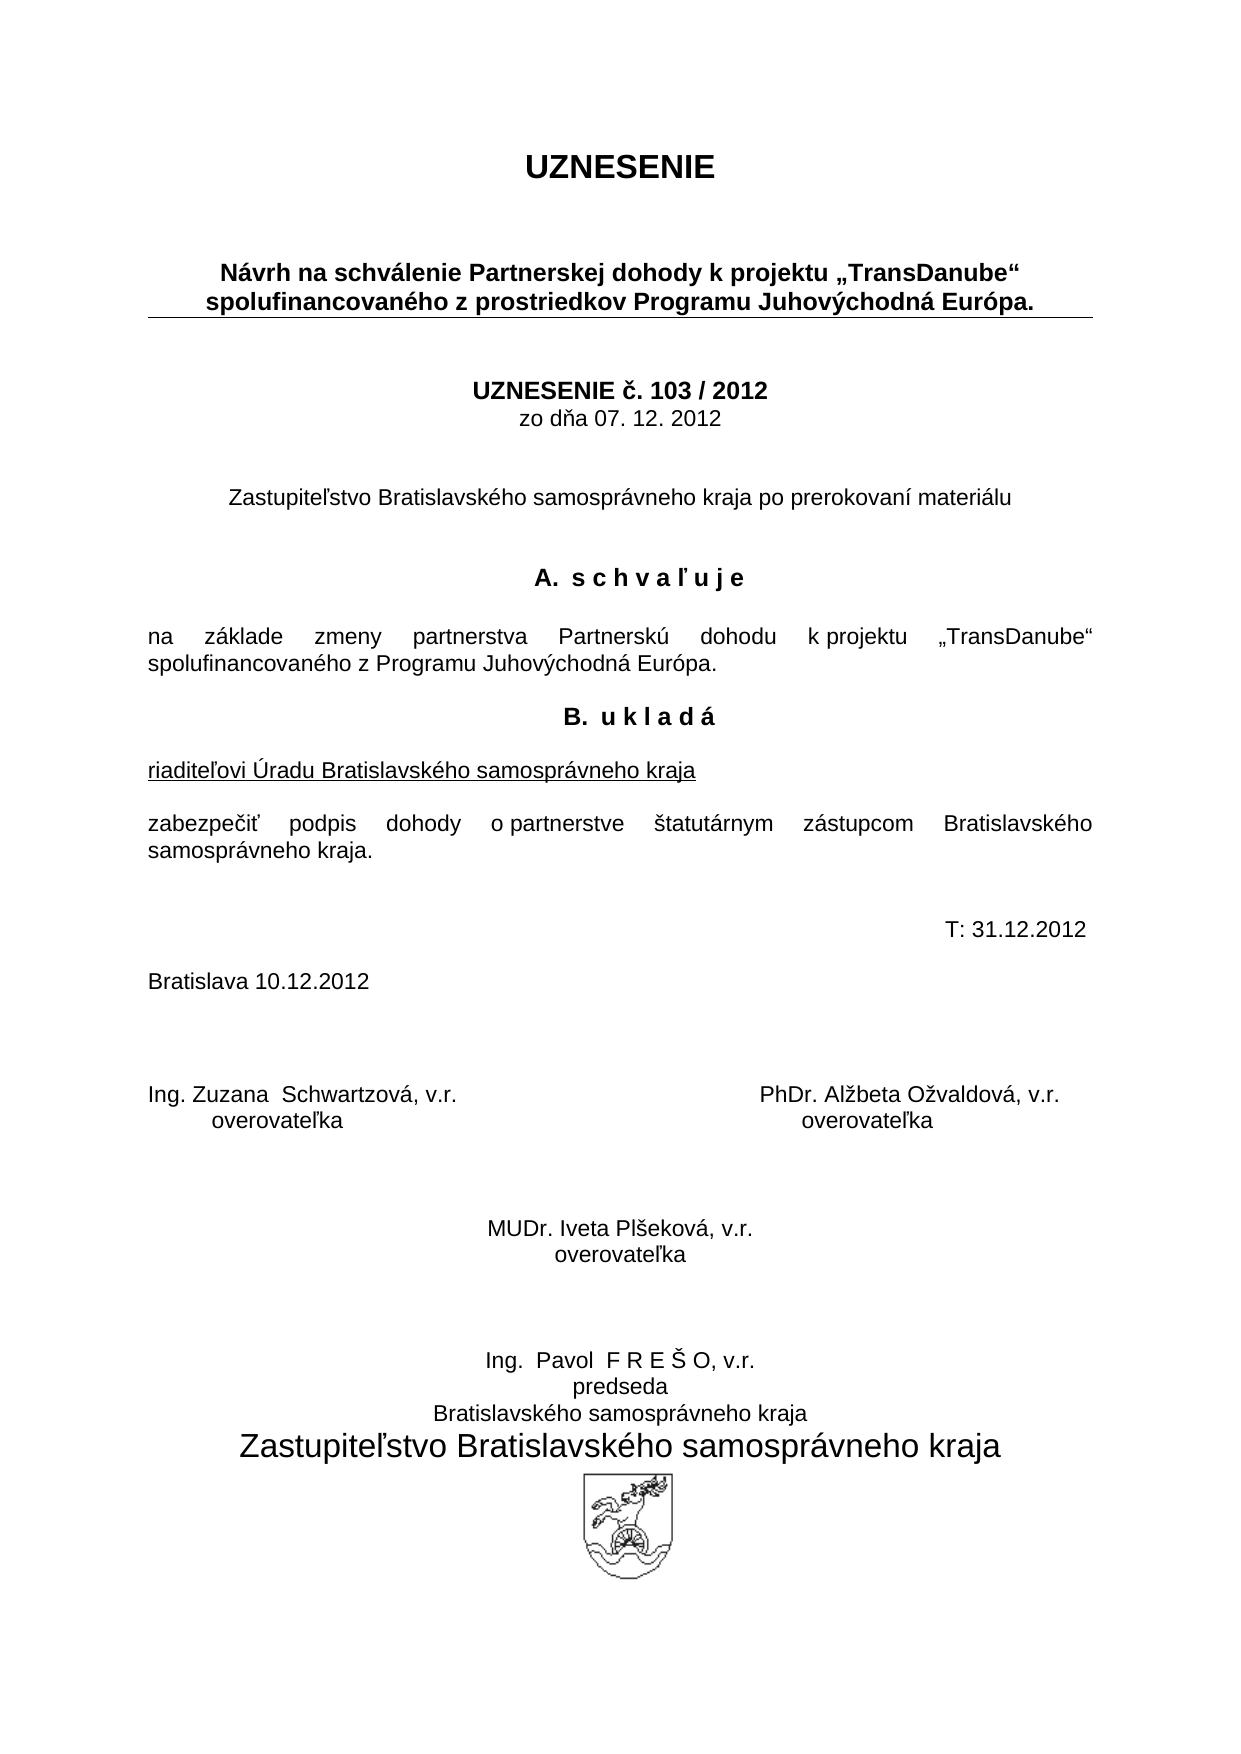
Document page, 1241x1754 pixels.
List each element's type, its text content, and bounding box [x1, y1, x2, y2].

text MUDr. Iveta Plšeková, v.r. [148, 1215, 1093, 1241]
text Bratislava 10.12.2012 [148, 968, 1093, 995]
text na základe zmeny partnerstva Partnerskú dohodu k projektu „TransDanube“ spolufinancovaného z Programu Juhovýchodná Európa. [148, 623, 1093, 676]
text riaditeľovi Úradu Bratislavského samosprávneho kraja [148, 757, 1093, 784]
text Bratislavského samosprávneho kraja [148, 1399, 1093, 1426]
text overovateľka overovateľka [148, 1107, 1093, 1134]
list s c h v a ľ u j e [185, 563, 1093, 592]
text UZNESENIE [148, 148, 1093, 186]
text Ing. Zuzana Schwartzová, v.r. PhDr. Alžbeta Ožvaldová, v.r. [148, 1081, 1093, 1107]
text Zastupiteľstvo Bratislavského samosprávneho kraja po prerokovaní materiálu [148, 484, 1093, 510]
text overovateľka [148, 1241, 1093, 1268]
text zabezpečiť podpis dohody o partnerstve štatutárnym zástupcom Bratislavského samosprávneho kraja. [148, 810, 1093, 863]
text Návrh na schválenie Partnerskej dohody k projektu „TransDanube“ spolufinancovaného z prostriedkov Programu Juhovýchodná Európa. [148, 258, 1093, 317]
text T: 31.12.2012 [148, 916, 1093, 942]
picture [581, 1471, 677, 1585]
text UZNESENIE č. 103 / 2012 [148, 376, 1093, 405]
text Ing. Pavol F R E Š O, v.r. [148, 1347, 1093, 1373]
text Zastupiteľstvo Bratislavského samosprávneho kraja [148, 1426, 1093, 1464]
text predseda [148, 1373, 1093, 1399]
list u k l a d á [185, 702, 1093, 731]
text zo dňa 07. 12. 2012 [148, 405, 1093, 431]
